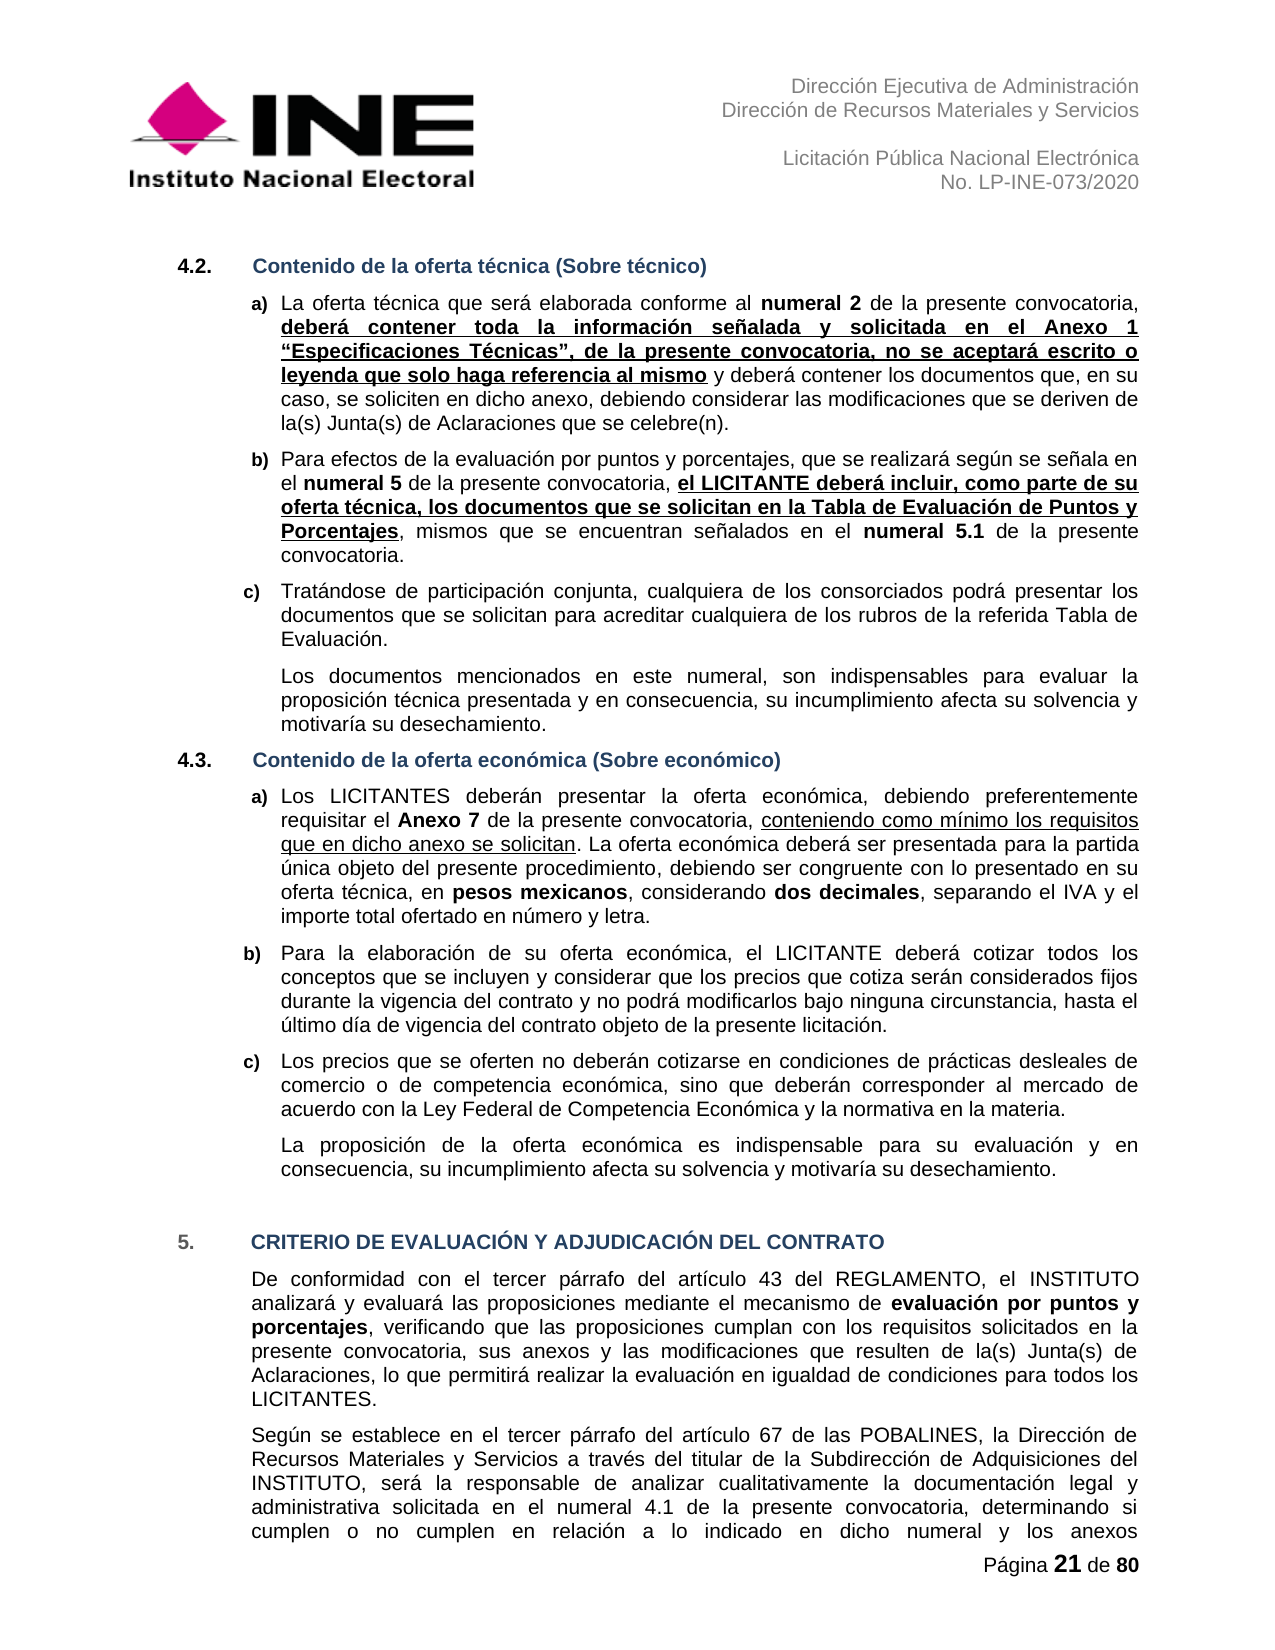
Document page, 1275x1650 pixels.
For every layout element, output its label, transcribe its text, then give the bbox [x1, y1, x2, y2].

list Los precios que se oferten no deberán cotizarse en condiciones de prácticas desleales de comercio o de competencia económica, sino que deberán corresponder al mercado de acuerdo con la Ley Federal de Competencia Económica y la normativa en la materia. [243, 1049, 1139, 1121]
subtitle Contenido de la oferta técnica (Sobre técnico) [177, 254, 1139, 278]
list Tratándose de participación conjunta, cualquiera de los consorciados podrá presentar los documentos que se solicitan para acreditar cualquiera de los rubros de la referida Tabla de Evaluación. [243, 579, 1139, 651]
text De conformidad con el tercer párrafo del artículo 43 del REGLAMENTO, el INSTITUTO analizará y evaluará las proposiciones mediante el mecanismo de evaluación por puntos y porcentajes, verificando que las proposiciones cumplan con los requisitos solicitados en la presente convocatoria, sus anexos y las modificaciones que resulten de la(s) Junta(s) de Aclaraciones, lo que permitirá realizar la evaluación en igualdad de condiciones para todos los LICITANTES. [251, 1267, 1139, 1410]
list Los LICITANTES deberán presentar la oferta económica, debiendo preferentemente requisitar el Anexo 7 de la presente convocatoria, conteniendo como mínimo los requisitos que en dicho anexo se solicitan. La oferta económica deberá ser presentada para la partida única objeto del presente procedimiento, debiendo ser congruente con lo presentado en su oferta técnica, en pesos mexicanos, considerando dos decimales, separando el IVA y el importe total ofertado en número y letra. [251, 784, 1139, 928]
subtitle CRITERIO DE EVALUACIÓN Y ADJUDICACIÓN DEL CONTRATO [177, 1230, 1139, 1254]
text Los documentos mencionados en este numeral, son indispensables para evaluar la proposición técnica presentada y en consecuencia, su incumplimiento afecta su solvencia y motivaría su desechamiento. [281, 663, 1139, 735]
list Para efectos de la evaluación por puntos y porcentajes, que se realizará según se señala en el numeral 5 de la presente convocatoria, el LICITANTE deberá incluir, como parte de su oferta técnica, los documentos que se solicitan en la Tabla de Evaluación de Puntos y Porcentajes, mismos que se encuentran señalados en el numeral 5.1 de la presente convocatoria. [251, 447, 1139, 567]
picture [129, 82, 474, 187]
list Para la elaboración de su oferta económica, el LICITANTE deberá cotizar todos los conceptos que se incluyen y considerar que los precios que cotiza serán considerados fijos durante la vigencia del contrato y no podrá modificarlos bajo ninguna circunstancia, hasta el último día de vigencia del contrato objeto de la presente licitación. [243, 941, 1139, 1036]
subtitle Contenido de la oferta económica (Sobre económico) [177, 748, 1139, 772]
list La oferta técnica que será elaborada conforme al numeral 2 de la presente convocatoria, deberá contener toda la información señalada y solicitada en el Anexo 1 “Especificaciones Técnicas”, de la presente convocatoria, no se aceptará escrito o leyenda que solo haga referencia al mismo y deberá contener los documentos que, en su caso, se soliciten en dicho anexo, debiendo considerar las modificaciones que se deriven de la(s) Junta(s) de Aclaraciones que se celebre(n). [251, 291, 1139, 434]
text La proposición de la oferta económica es indispensable para su evaluación y en consecuencia, su incumplimiento afecta su solvencia y motivaría su desechamiento. [281, 1133, 1139, 1181]
